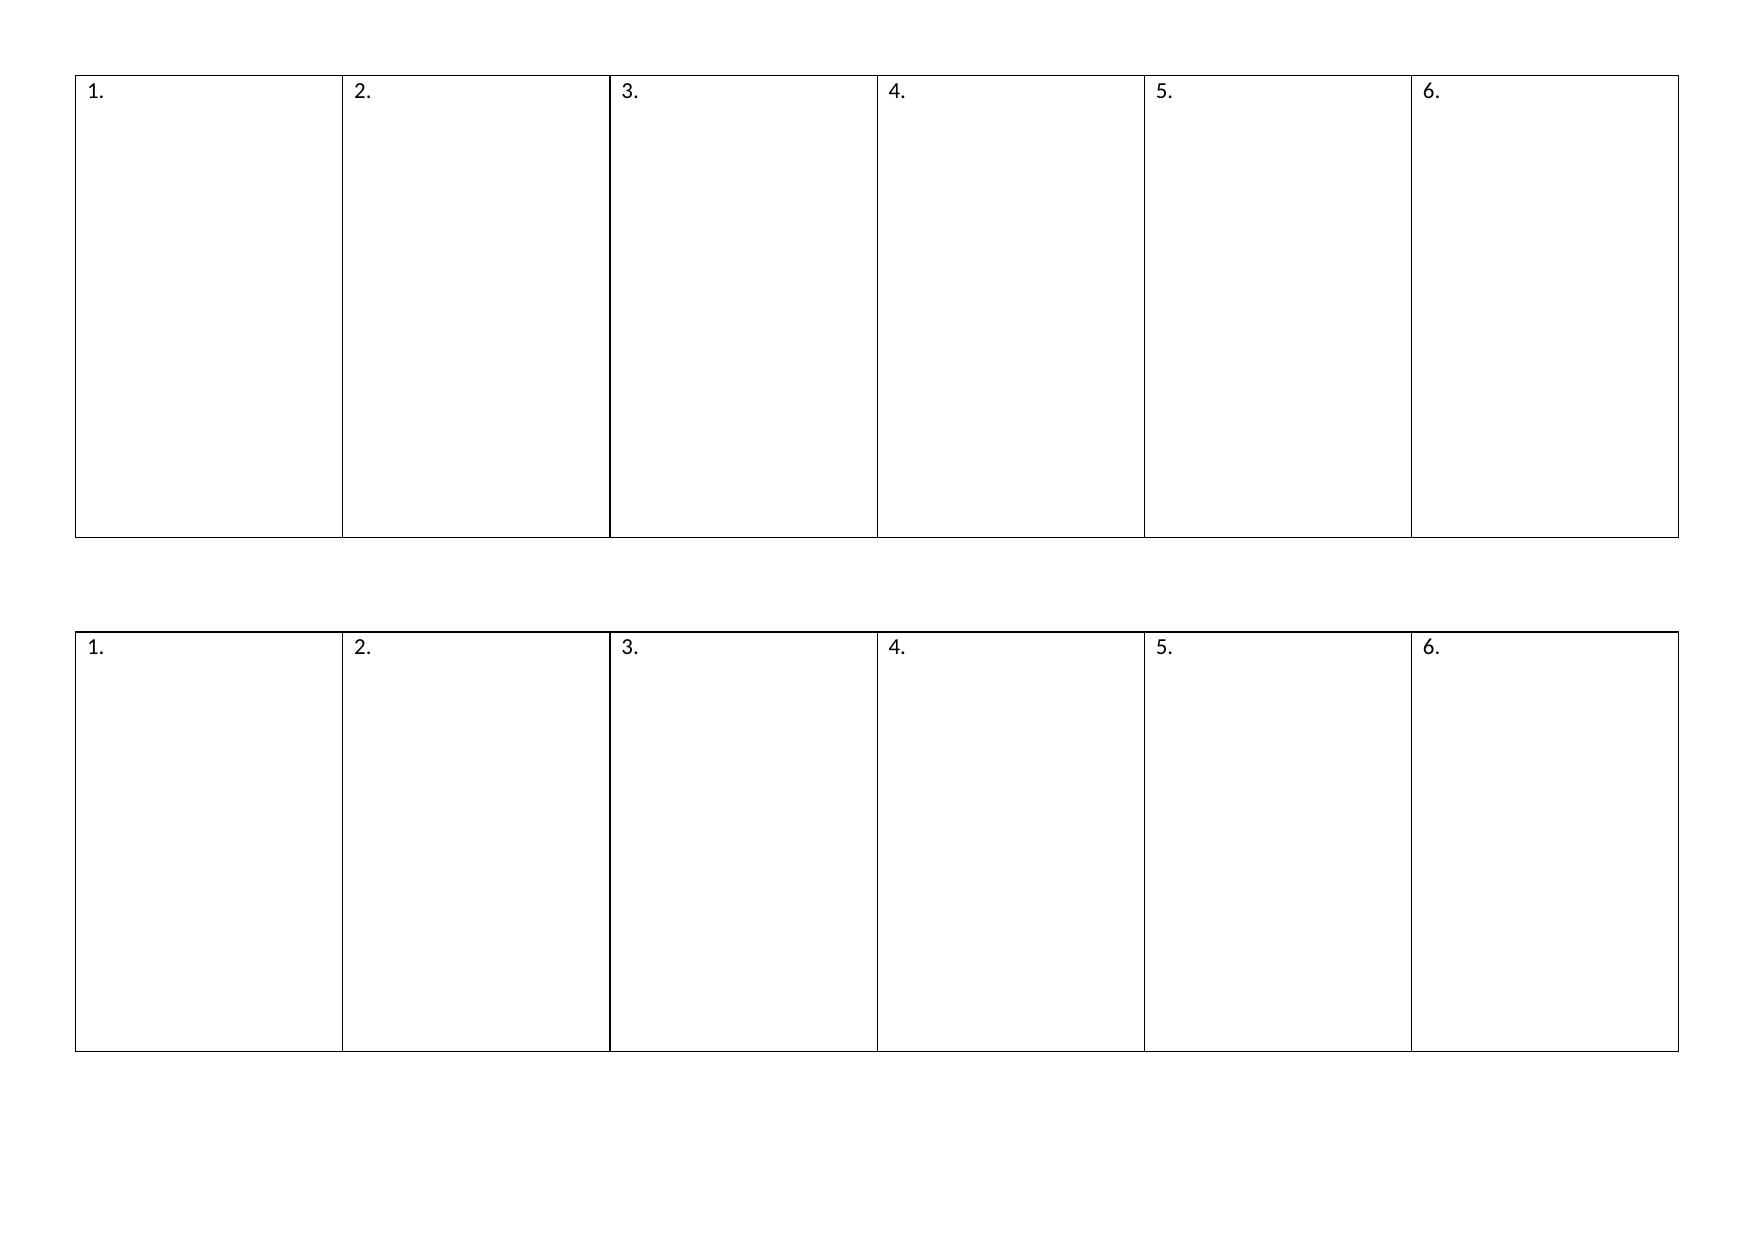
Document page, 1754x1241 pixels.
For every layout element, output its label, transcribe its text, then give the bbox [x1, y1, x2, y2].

table_header 2. [343, 633, 609, 1051]
table_header 5. [1145, 633, 1411, 1051]
table_header 6. [1412, 76, 1678, 537]
table_header 4. [878, 633, 1144, 1051]
table_header 5. [1145, 76, 1411, 537]
table_header 3. [611, 76, 877, 537]
table_header 6. [1412, 633, 1678, 1051]
table_header 3. [611, 633, 877, 1051]
table_header 1. [76, 633, 342, 1051]
table_header 4. [878, 76, 1144, 537]
table_header 2. [343, 76, 609, 537]
table_header 1. [76, 76, 342, 537]
